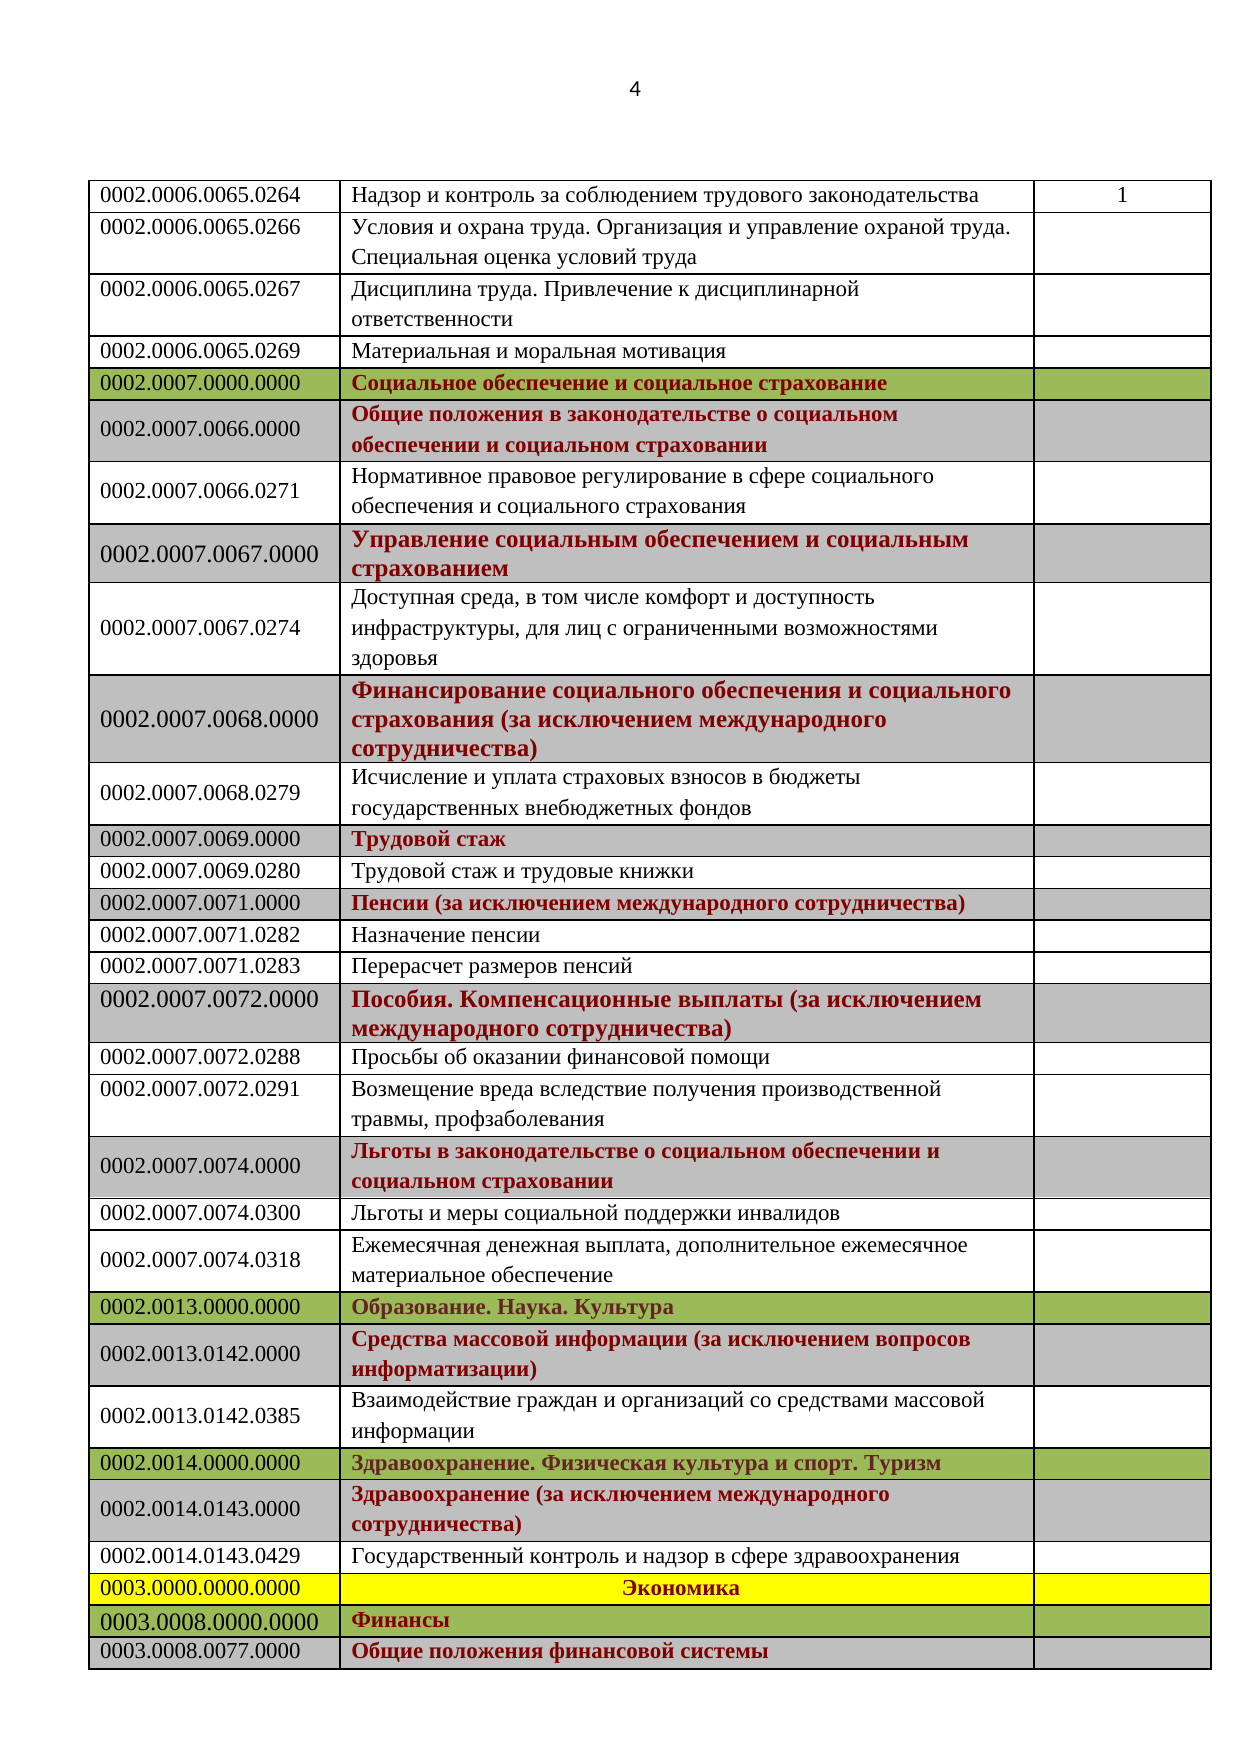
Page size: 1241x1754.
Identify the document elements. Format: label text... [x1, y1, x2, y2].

table_cell [1035, 984, 1210, 1042]
table_cell 0002.0006.0065.0269 [90, 337, 339, 367]
table_cell Трудовой стаж [341, 826, 1033, 856]
table_cell [1035, 525, 1210, 582]
table_cell 0002.0014.0143.0000 [90, 1480, 339, 1541]
table_cell [1035, 826, 1210, 856]
table_cell Финансы [341, 1606, 1033, 1636]
table_cell [1035, 1075, 1210, 1136]
table_cell 0002.0007.0074.0318 [90, 1231, 339, 1291]
table_cell 0002.0006.0065.0266 [90, 213, 339, 273]
table_cell [1035, 921, 1210, 951]
table_cell [1035, 1325, 1210, 1385]
table_cell Доступная среда, в том числе комфорт и доступность инфраструктуры, для лиц с ограниченными возможностями здоровья [341, 583, 1033, 674]
table_cell 0002.0013.0142.0000 [90, 1325, 339, 1385]
table_cell 0002.0007.0071.0282 [90, 921, 339, 951]
table_cell [1035, 1043, 1210, 1073]
table_cell Образование. Наука. Культура [341, 1293, 1033, 1323]
table_cell [1035, 1480, 1210, 1541]
table_cell Взаимодействие граждан и организаций со средствами массовой информации [341, 1387, 1033, 1447]
table_cell [1035, 1542, 1210, 1572]
table_cell 0002.0007.0068.0000 [90, 676, 339, 762]
table_cell [1035, 1199, 1210, 1229]
table_cell Здравоохранение (за исключением международного сотрудничества) [341, 1480, 1033, 1541]
table_cell [1035, 401, 1210, 461]
table_cell [1035, 583, 1210, 674]
table_cell 0002.0007.0071.0283 [90, 953, 339, 983]
table_cell Управление социальным обеспечением и социальным страхованием [341, 525, 1033, 582]
table_cell [1035, 275, 1210, 335]
table_cell [1035, 676, 1210, 762]
table_cell 0002.0007.0072.0291 [90, 1075, 339, 1136]
table_cell [1035, 1638, 1210, 1668]
table_cell [1035, 763, 1210, 824]
table_cell [1035, 1137, 1210, 1197]
table_cell [1035, 857, 1210, 887]
table_cell 0002.0006.0065.0267 [90, 275, 339, 335]
table_cell Трудовой стаж и трудовые книжки [341, 857, 1033, 887]
table_cell Перерасчет размеров пенсий [341, 953, 1033, 983]
table_cell Ежемесячная денежная выплата, дополнительное ежемесячное материальное обеспечение [341, 1231, 1033, 1291]
table_cell [1035, 1231, 1210, 1291]
table_cell [1035, 1449, 1210, 1479]
table_cell Социальное обеспечение и социальное страхование [341, 369, 1033, 399]
table_cell 0002.0007.0066.0000 [90, 401, 339, 461]
table_cell Здравоохранение. Физическая культура и спорт. Туризм [341, 1449, 1033, 1479]
table_cell 0002.0007.0072.0000 [90, 984, 339, 1042]
table_cell Назначение пенсии [341, 921, 1033, 951]
table_cell [1035, 1387, 1210, 1447]
table_cell Дисциплина труда. Привлечение к дисциплинарной ответственности [341, 275, 1033, 335]
table_cell [1035, 369, 1210, 399]
table_cell Финансирование социального обеспечения и социального страхования (за исключением международного сотрудничества) [341, 676, 1033, 762]
table_cell Возмещение вреда вследствие получения производственной травмы, профзаболевания [341, 1075, 1033, 1136]
table_cell Пособия. Компенсационные выплаты (за исключением международного сотрудничества) [341, 984, 1033, 1042]
table_cell Материальная и моральная мотивация [341, 337, 1033, 367]
table_cell Государственный контроль и надзор в сфере здравоохранения [341, 1542, 1033, 1572]
table_cell [1035, 1574, 1210, 1604]
table_cell Льготы и меры социальной поддержки инвалидов [341, 1199, 1033, 1229]
table_cell 0002.0007.0000.0000 [90, 369, 339, 399]
table_cell 0002.0013.0000.0000 [90, 1293, 339, 1323]
table_cell 0003.0008.0000.0000 [90, 1606, 339, 1636]
table_cell 1 [1035, 181, 1210, 211]
table_cell Льготы в законодательстве о социальном обеспечении и социальном страховании [341, 1137, 1033, 1197]
table_cell 0002.0007.0067.0274 [90, 583, 339, 674]
table_cell Средства массовой информации (за исключением вопросов информатизации) [341, 1325, 1033, 1385]
table_cell [1035, 1293, 1210, 1323]
table_cell [1035, 1606, 1210, 1636]
table_cell [1035, 889, 1210, 919]
table_cell 0002.0007.0072.0288 [90, 1043, 339, 1073]
table_cell 0002.0007.0071.0000 [90, 889, 339, 919]
table_cell Общие положения финансовой системы [341, 1638, 1033, 1668]
table_cell [1035, 953, 1210, 983]
table_cell 0002.0007.0066.0271 [90, 462, 339, 523]
table_cell Просьбы об оказании финансовой помощи [341, 1043, 1033, 1073]
table_cell [1035, 213, 1210, 273]
table_cell 0002.0007.0074.0300 [90, 1199, 339, 1229]
table_cell Надзор и контроль за соблюдением трудового законодательства [341, 181, 1033, 211]
table_cell 0002.0014.0000.0000 [90, 1449, 339, 1479]
table_cell Пенсии (за исключением международного сотрудничества) [341, 889, 1033, 919]
table_cell Нормативное правовое регулирование в сфере социального обеспечения и социального страхования [341, 462, 1033, 523]
table_cell [1035, 337, 1210, 367]
table_cell 0002.0007.0067.0000 [90, 525, 339, 582]
table_cell Условия и охрана труда. Организация и управление охраной труда. Специальная оценка условий труда [341, 213, 1033, 273]
table_cell Экономика [341, 1574, 1033, 1604]
table_cell 0002.0014.0143.0429 [90, 1542, 339, 1572]
table_cell 0002.0007.0069.0000 [90, 826, 339, 856]
table_cell 0002.0013.0142.0385 [90, 1387, 339, 1447]
table_cell 0002.0007.0069.0280 [90, 857, 339, 887]
table_cell Общие положения в законодательстве о социальном обеспечении и социальном страховании [341, 401, 1033, 461]
table_cell [1035, 462, 1210, 523]
table_cell 0002.0007.0074.0000 [90, 1137, 339, 1197]
table_cell Исчисление и уплата страховых взносов в бюджеты государственных внебюджетных фондов [341, 763, 1033, 824]
table_cell 0003.0008.0077.0000 [90, 1638, 339, 1668]
table_cell 0003.0000.0000.0000 [90, 1574, 339, 1604]
table_cell 0002.0007.0068.0279 [90, 763, 339, 824]
table_cell 0002.0006.0065.0264 [90, 181, 339, 211]
